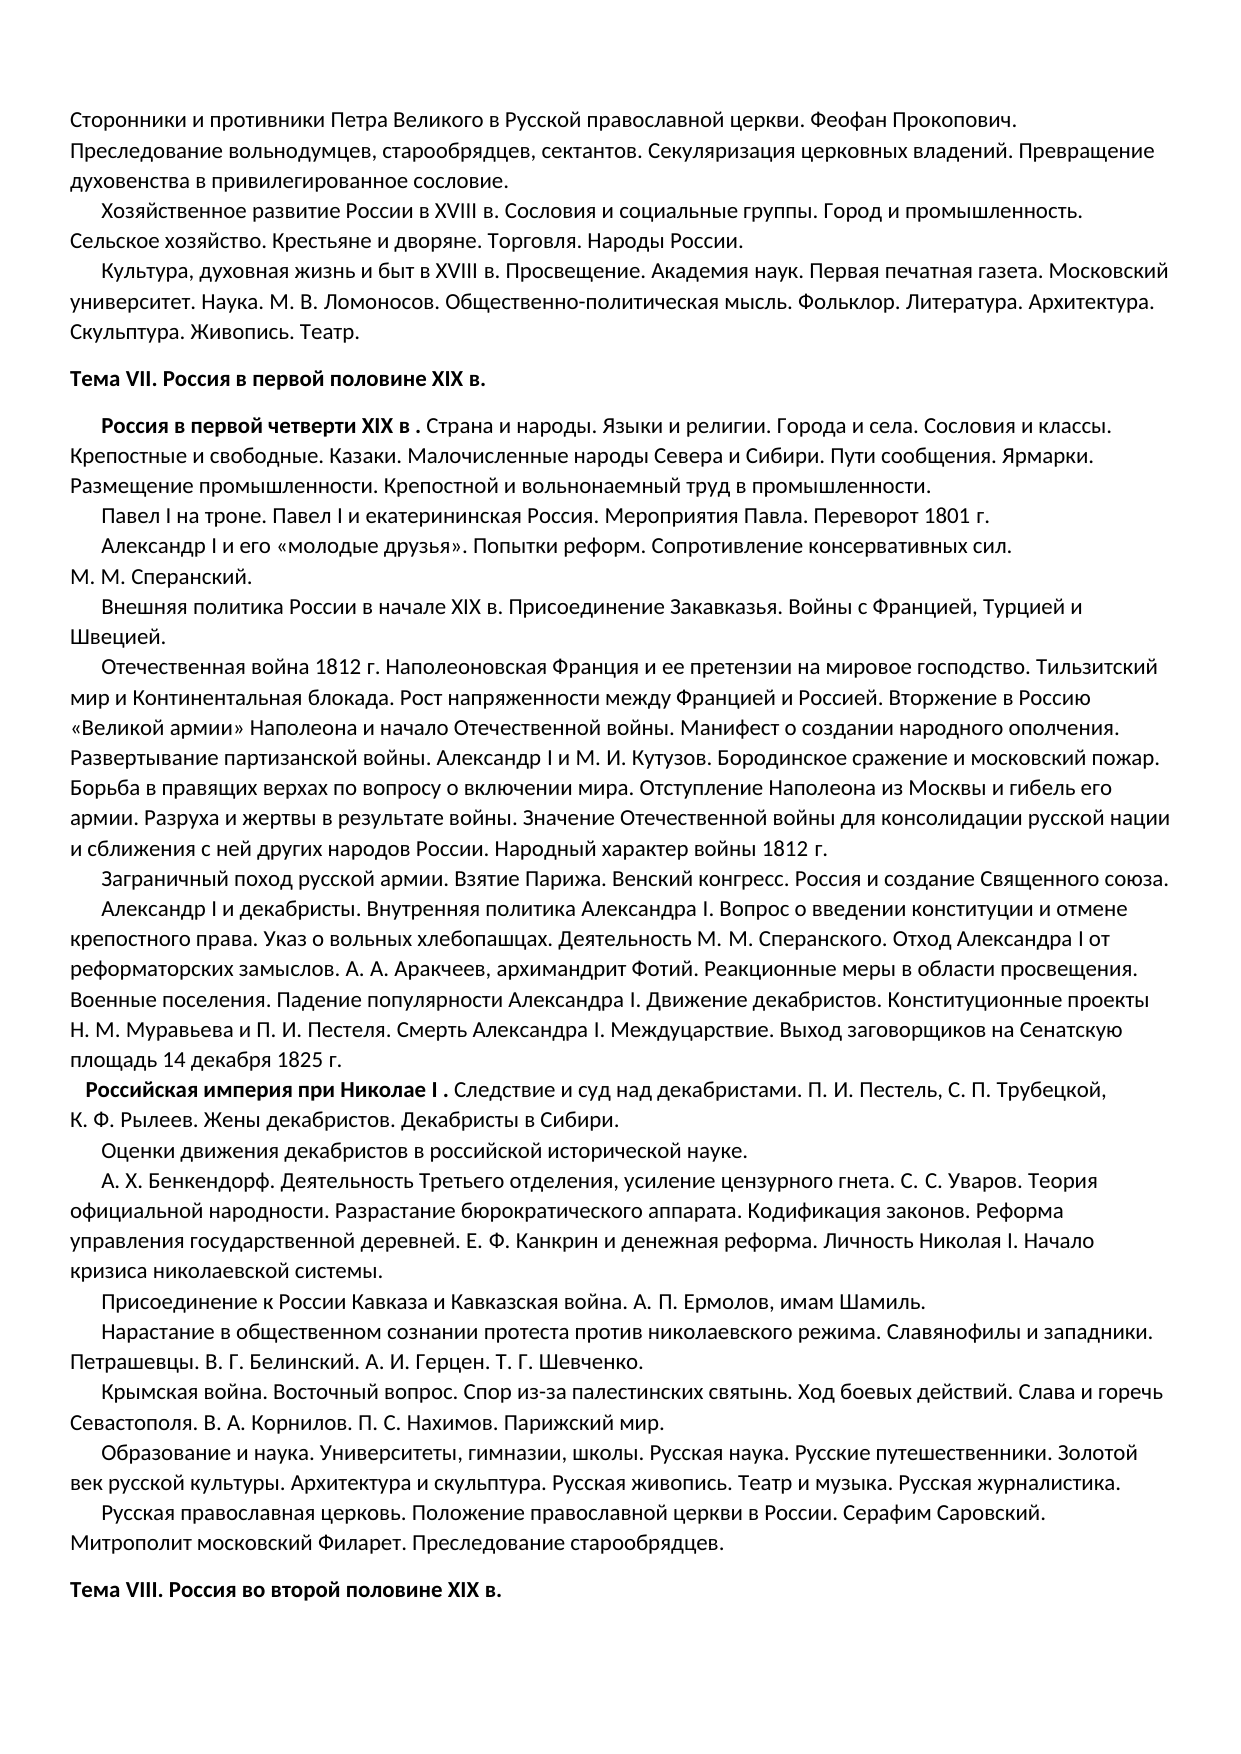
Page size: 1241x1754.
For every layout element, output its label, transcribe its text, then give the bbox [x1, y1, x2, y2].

text Тема VII. Россия в первой половине XIX в. [70, 364, 1172, 392]
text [70, 106, 1172, 345]
text Россия в первой четверти XIX в . Страна и народы. Языки и религии. Города и села. Сословия и классы. Крепостные и свободные. Казаки. Малочисленные народы Севера и Сибири. Пути сообщения. Ярмарки. Размещение промышленности. Крепостной и вольнонаемный труд в промышленности. Павел I на троне. Павел I и екатерининская Россия. Мероприятия Павла. Переворот 1801 г. Александр I и его «молодые друзья». Попытки реформ. Сопротивление консервативных сил. М. М. Сперанский. Внешняя политика России в начале XIX в. Присоединение Закавказья. Войны с Францией, Турцией и Швецией. Отечественная война 1812 г. Наполеоновская Франция и ее претензии на мировое господство. Тильзитский мир и Континентальная блокада. Рост напряженности между Францией и Россией. Вторжение в Россию «Великой армии» Наполеона и начало Отечественной войны. Манифест о создании народного ополчения. Развертывание партизанской войны. Александр I и М. И. Кутузов. Бородинское сражение и московский пожар. Борьба в правящих верхах по вопросу о включении мира. Отступление Наполеона из Москвы и гибель его армии. Разруха и жертвы в результате войны. Значение Отечественной войны для консолидации русской нации и сближения с ней других народов России. Народный характер войны 1812 г. Заграничный поход русской армии. Взятие Парижа. Венский конгресс. Россия и создание Священного союза. Александр I и декабристы. Внутренняя политика Александра I. Вопрос о введении конституции и отмене крепостного права. Указ о вольных хлебопашцах. Деятельность М. М. Сперанского. Отход Александра I от реформаторских замыслов. А. А. Аракчеев, архимандрит Фотий. Реакционные меры в области просвещения. Военные поселения. Падение популярности Александра I. Движение декабристов. Конституционные проекты Н. М. Муравьева и П. И. Пестеля. Смерть Александра I. Междуцарствие. Выход заговорщиков на Сенатскую площадь 14 декабря 1825 г. Российская империя при Николае I . Следствие и суд над декабристами. П. И. Пестель, С. П. Трубецкой, К. Ф. Рылеев. Жены декабристов. Декабристы в Сибири. Оценки движения декабристов в российской исторической науке. А. X. Бенкендорф. Деятельность Третьего отделения, усиление цензурного гнета. С. С. Уваров. Теория официальной народности. Разрастание бюрократического аппарата. Кодификация законов. Реформа управления государственной деревней. Е. Ф. Канкрин и денежная реформа. Личность Николая I. Начало кризиса николаевской системы. Присоединение к России Кавказа и Кавказская война. А. П. Ермолов, имам Шамиль. Нарастание в общественном сознании протеста против николаевского режима. Славянофилы и западники. Петрашевцы. В. Г. Белинский. А. И. Герцен. Т. Г. Шевченко. Крымская война. Восточный вопрос. Спор из-за палестинских святынь. Ход боевых действий. Слава и горечь Севастополя. В. А. Корнилов. П. С. Нахимов. Парижский мир. Образование и наука. Университеты, гимназии, школы. Русская наука. Русские путешественники. Золотой век русской культуры. Архитектура и скульптура. Русская живопись. Театр и музыка. Русская журналистика. Русская православная церковь. Положение православной церкви в России. Серафим Саровский. Митрополит московский Филарет. Преследование старообрядцев. [70, 411, 1172, 1556]
text Тема VIII. Россия во второй половине XIX в. [70, 1575, 1172, 1603]
